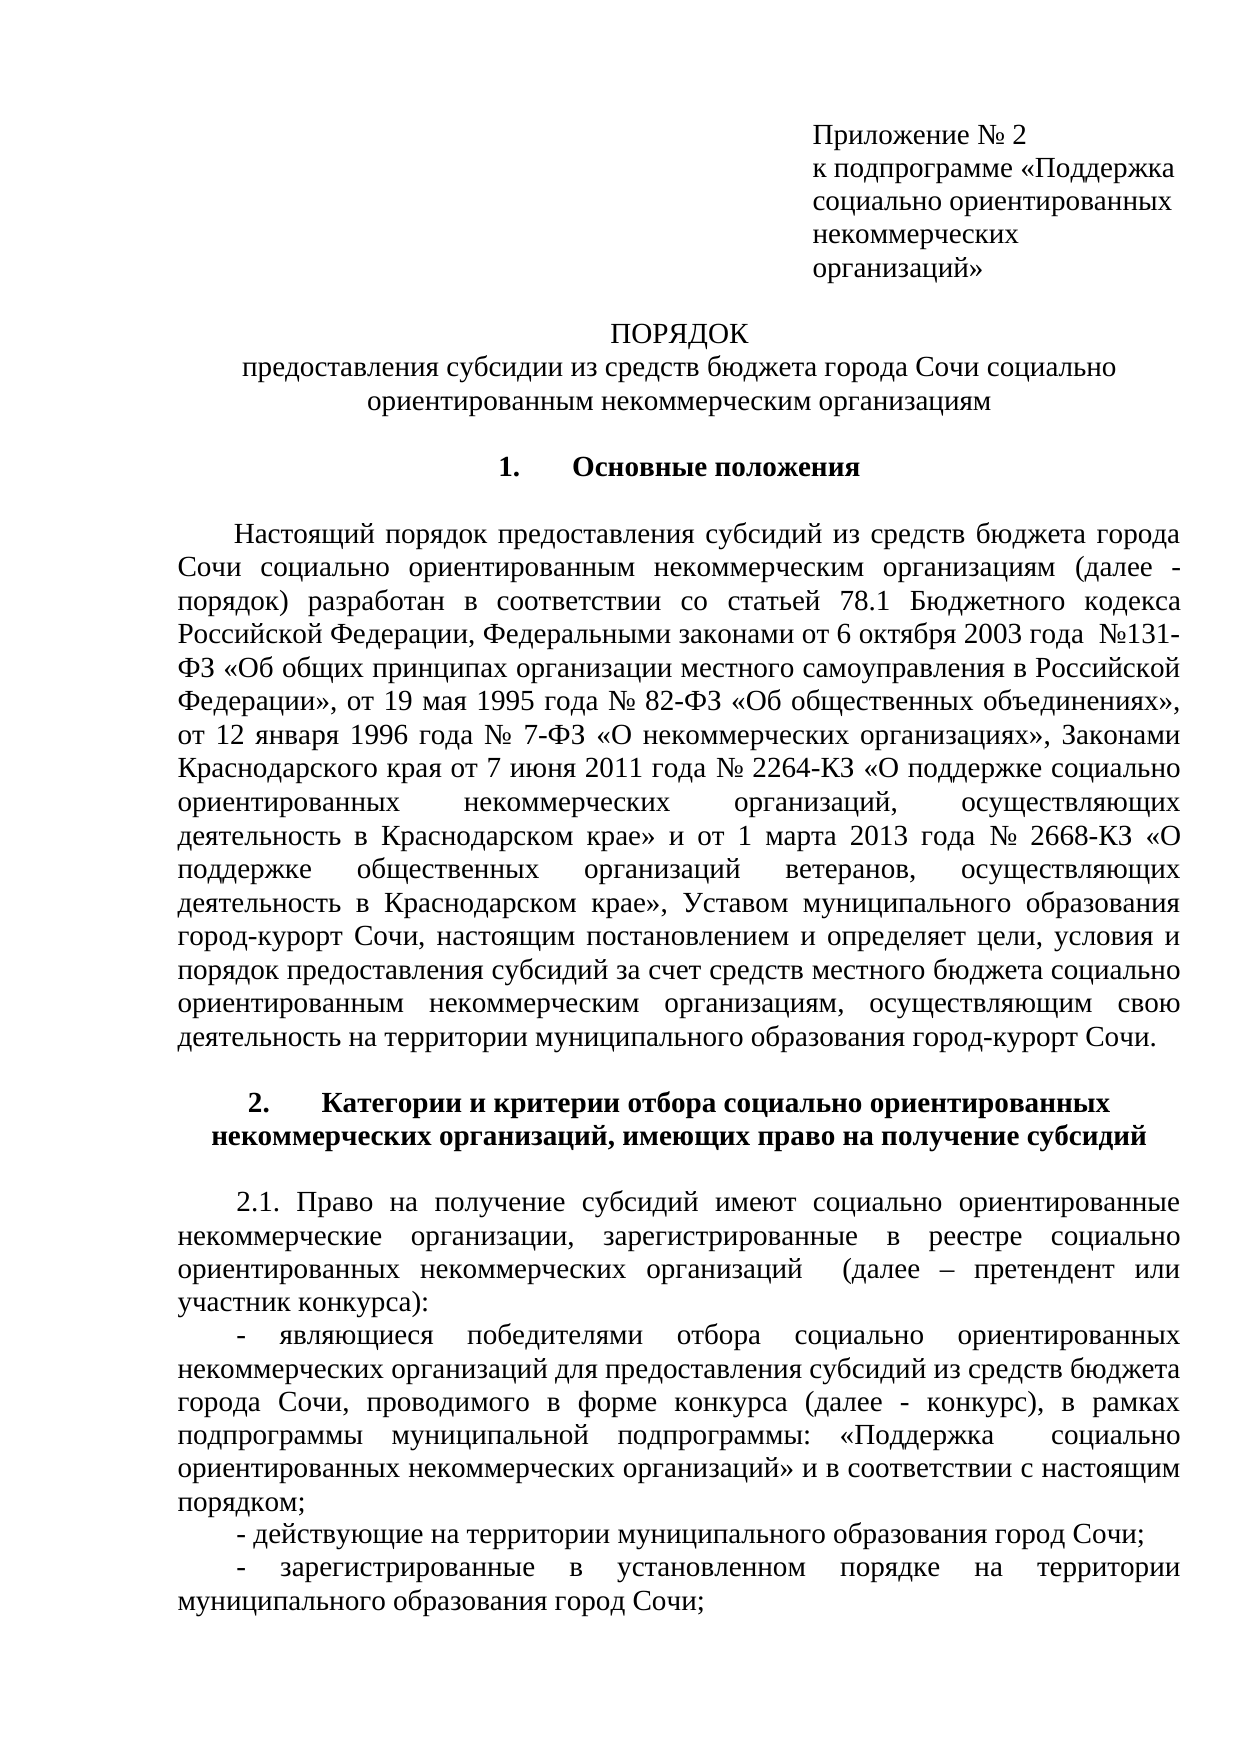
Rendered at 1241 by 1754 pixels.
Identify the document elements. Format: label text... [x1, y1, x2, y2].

text ПОРЯДОК [177, 317, 1181, 350]
list Категории и критерии отбора социально ориентированных некоммерческих организаций, имеющих право на получение субсидий [177, 1086, 1181, 1152]
text Настоящий порядок предоставления субсидий из средств бюджета города Сочи социально ориентированным некоммерческим организациям (далее - порядок) разработан в соответствии со статьей 78.1 Бюджетного кодекса Российской Федерации, Федеральными законами от 6 октября 2003 года №131-ФЗ «Об общих принципах организации местного самоуправления в Российской Федерации», от 19 мая 1995 года № 82-ФЗ «Об общественных объединениях», от 12 января 1996 года № 7-ФЗ «О некоммерческих организациях», Законами Краснодарского края от 7 июня 2011 года № 2264-КЗ «О поддержке социально ориентированных некоммерческих организаций, осуществляющих деятельность в Краснодарском крае» и от 1 марта 2013 года № 2668-КЗ «О поддержке общественных организаций ветеранов, осуществляющих деятельность в Краснодарском крае», Уставом муниципального образования город-курорт Сочи, настоящим постановлением и определяет цели, условия и порядок предоставления субсидий за счет средств местного бюджета социально ориентированным некоммерческим организациям, осуществляющим свою деятельность на территории муниципального образования город-курорт Сочи. [177, 516, 1181, 1052]
text 2.1. Право на получение субсидий имеют социально ориентированные некоммерческие организации, зарегистрированные в реестре социально ориентированных некоммерческих организаций (далее – претендент или участник конкурса): [177, 1185, 1181, 1318]
text социально ориентированных [812, 184, 1181, 217]
text - являющиеся победителями отбора социально ориентированных некоммерческих организаций для предоставления субсидий из средств бюджета города Сочи, проводимого в форме конкурса (далее - конкурс), в рамках подпрограммы муниципальной подпрограммы: «Поддержка социально ориентированных некоммерческих организаций» и в соответствии с настоящим порядком; [177, 1318, 1181, 1517]
text к подпрограмме «Поддержка [812, 151, 1181, 184]
list Основные положения [177, 449, 1181, 483]
text предоставления субсидии из средств бюджета города Сочи социально ориентированным некоммерческим организациям [177, 350, 1181, 416]
text некоммерческих организаций» [812, 217, 1181, 284]
text Приложение № 2 [812, 118, 1181, 151]
text - зарегистрированные в установленном порядке на территории муниципального образования город Сочи; [177, 1550, 1181, 1617]
text - действующие на территории муниципального образования город Сочи; [177, 1517, 1181, 1550]
